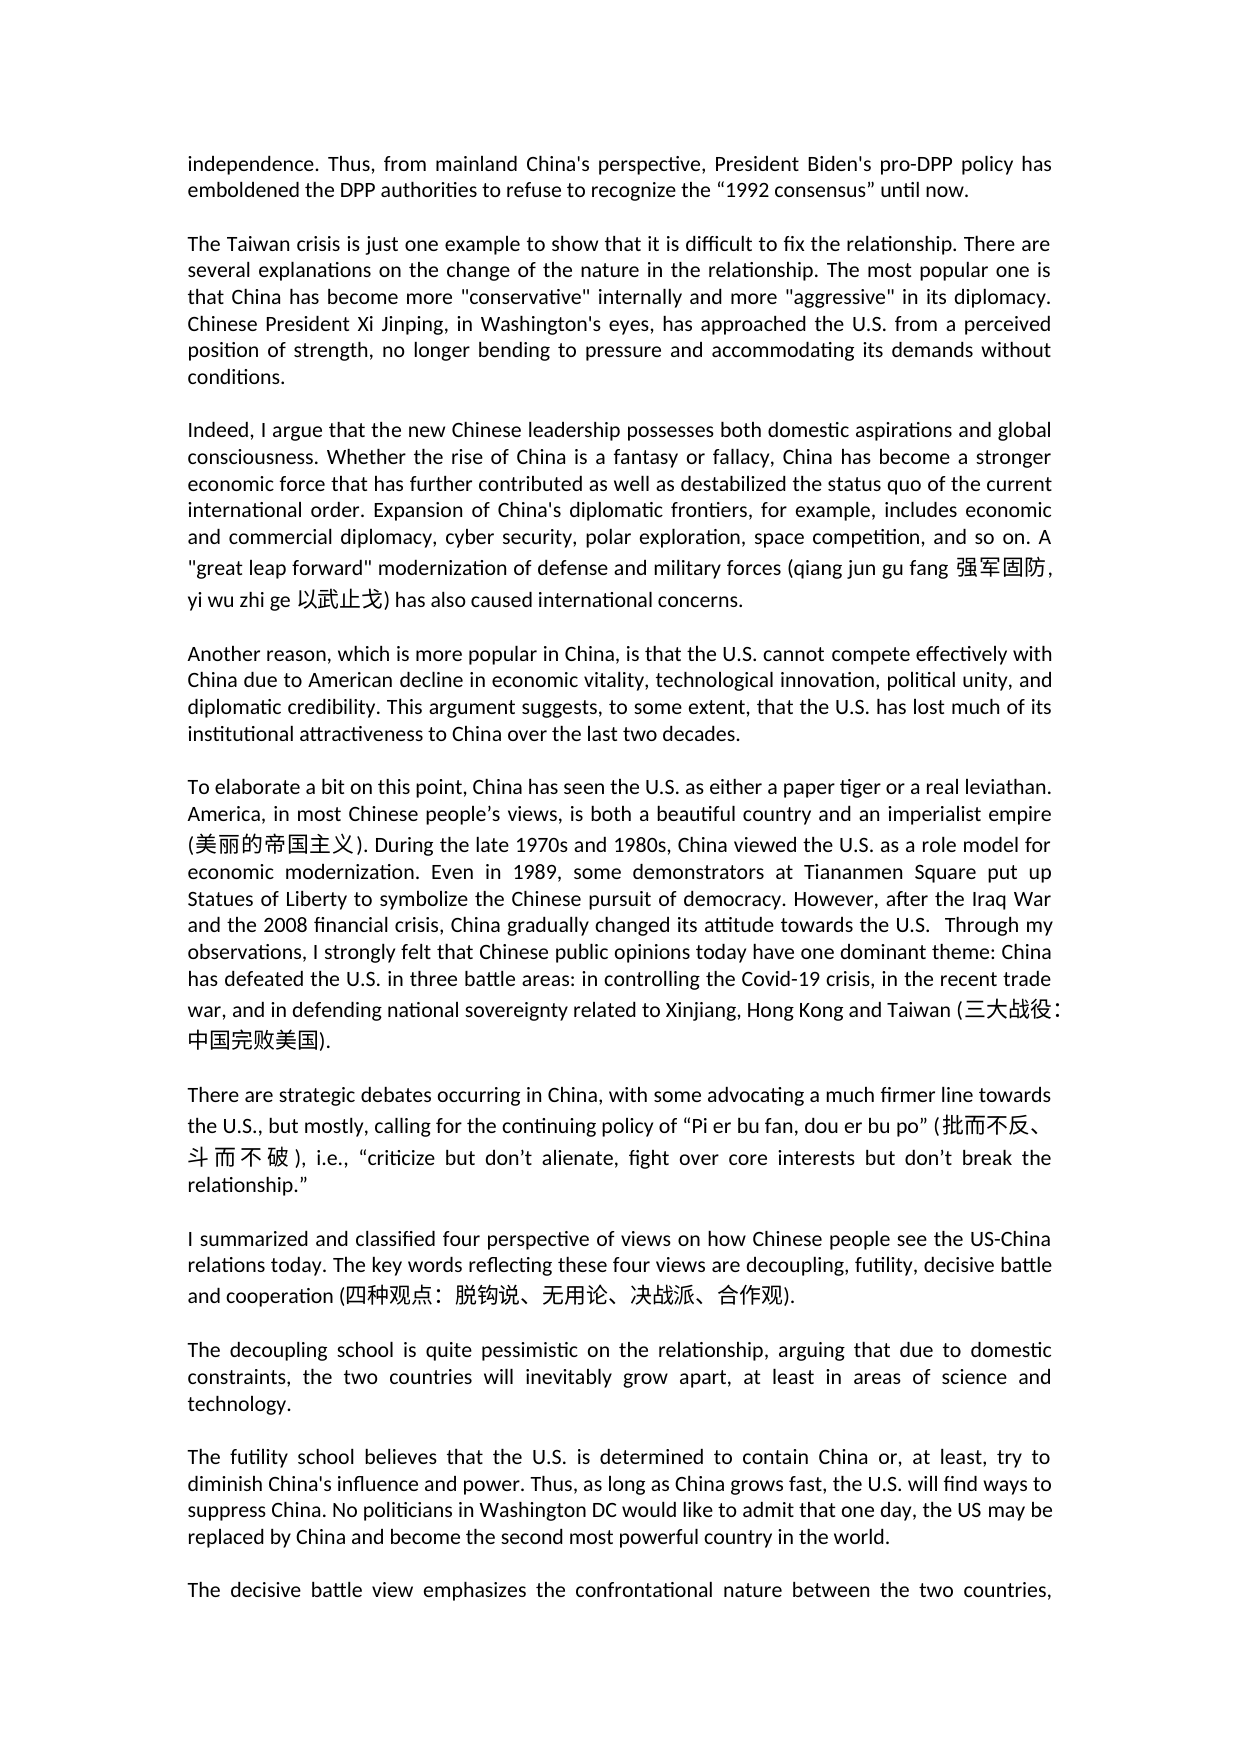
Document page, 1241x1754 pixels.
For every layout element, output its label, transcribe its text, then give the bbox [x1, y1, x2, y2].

text The futility school believes that the U.S. is determined to contain China or, at least, try to diminish China's influence and power. Thus, as long as China grows fast, the U.S. will find ways to suppress China. No politicians in Washington DC would like to admit that one day, the US may be replaced by China and become the second most powerful country in the world. [187, 1443, 1053, 1550]
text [187, 1577, 1053, 1603]
text The decoupling school is quite pessimistic on the relationship, arguing that due to domestic constraints, the two countries will inevitably grow apart, at least in areas of science and technology. [187, 1337, 1053, 1417]
text I summarized and classified four perspective of views on how Chinese people see the US-China relations today. The key words reflecting these four views are decoupling, futility, decisive battle and cooperation (四种观点：脱钩说、无用论、决战派、合作观). [187, 1225, 1053, 1310]
text The Taiwan crisis is just one example to show that it is difficult to fix the relationship. There are several explanations on the change of the nature in the relationship. The most popular one is that China has become more "conservative" internally and more "aggressive" in its diplomacy. Chinese President Xi Jinping, in Washington's eyes, has approached the U.S. from a perceived position of strength, no longer bending to pressure and accommodating its demands without conditions. [187, 230, 1053, 390]
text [187, 150, 1053, 203]
text Another reason, which is more popular in China, is that the U.S. cannot compete effectively with China due to American decline in economic vitality, technological innovation, political unity, and diplomatic credibility. This argument suggests, to some extent, that the U.S. has lost much of its institutional attractiveness to China over the last two decades. [187, 640, 1053, 747]
text There are strategic debates occurring in China, with some advocating a much firmer line towards the U.S., but mostly, calling for the continuing policy of “Pi er bu fan, dou er bu po” (批而不反、斗而不破), i.e., “criticize but don’t alienate, fight over core interests but don’t break the relationship.” [187, 1082, 1053, 1198]
text Indeed, I argue that the new Chinese leadership possesses both domestic aspirations and global consciousness. Whether the rise of China is a fantasy or fallacy, China has become a stronger economic force that has further contributed as well as destabilized the status quo of the current international order. Expansion of China's diplomatic frontiers, for example, includes economic and commercial diplomacy, cyber security, polar exploration, space competition, and so on. A "great leap forward" modernization of defense and military forces (qiang jun gu fang 强军固防, yi wu zhi ge 以武止戈) has also caused international concerns. [187, 417, 1053, 613]
text To elaborate a bit on this point, China has seen the U.S. as either a paper tiger or a real leviathan. America, in most Chinese people’s views, is both a beautiful country and an imperialist empire (美丽的帝国主义). During the late 1970s and 1980s, China viewed the U.S. as a role model for economic modernization. Even in 1989, some demonstrators at Tiananmen Square put up Statues of Liberty to symbolize the Chinese pursuit of democracy. However, after the Iraq War and the 2008 financial crisis, China gradually changed its attitude towards the U.S. Through my observations, I strongly felt that Chinese public opinions today have one dominant theme: China has defeated the U.S. in three battle areas: in controlling the Covid-19 crisis, in the recent trade war, and in defending national sovereignty related to Xinjiang, Hong Kong and Taiwan (三大战役：中国完败美国). [187, 773, 1053, 1055]
